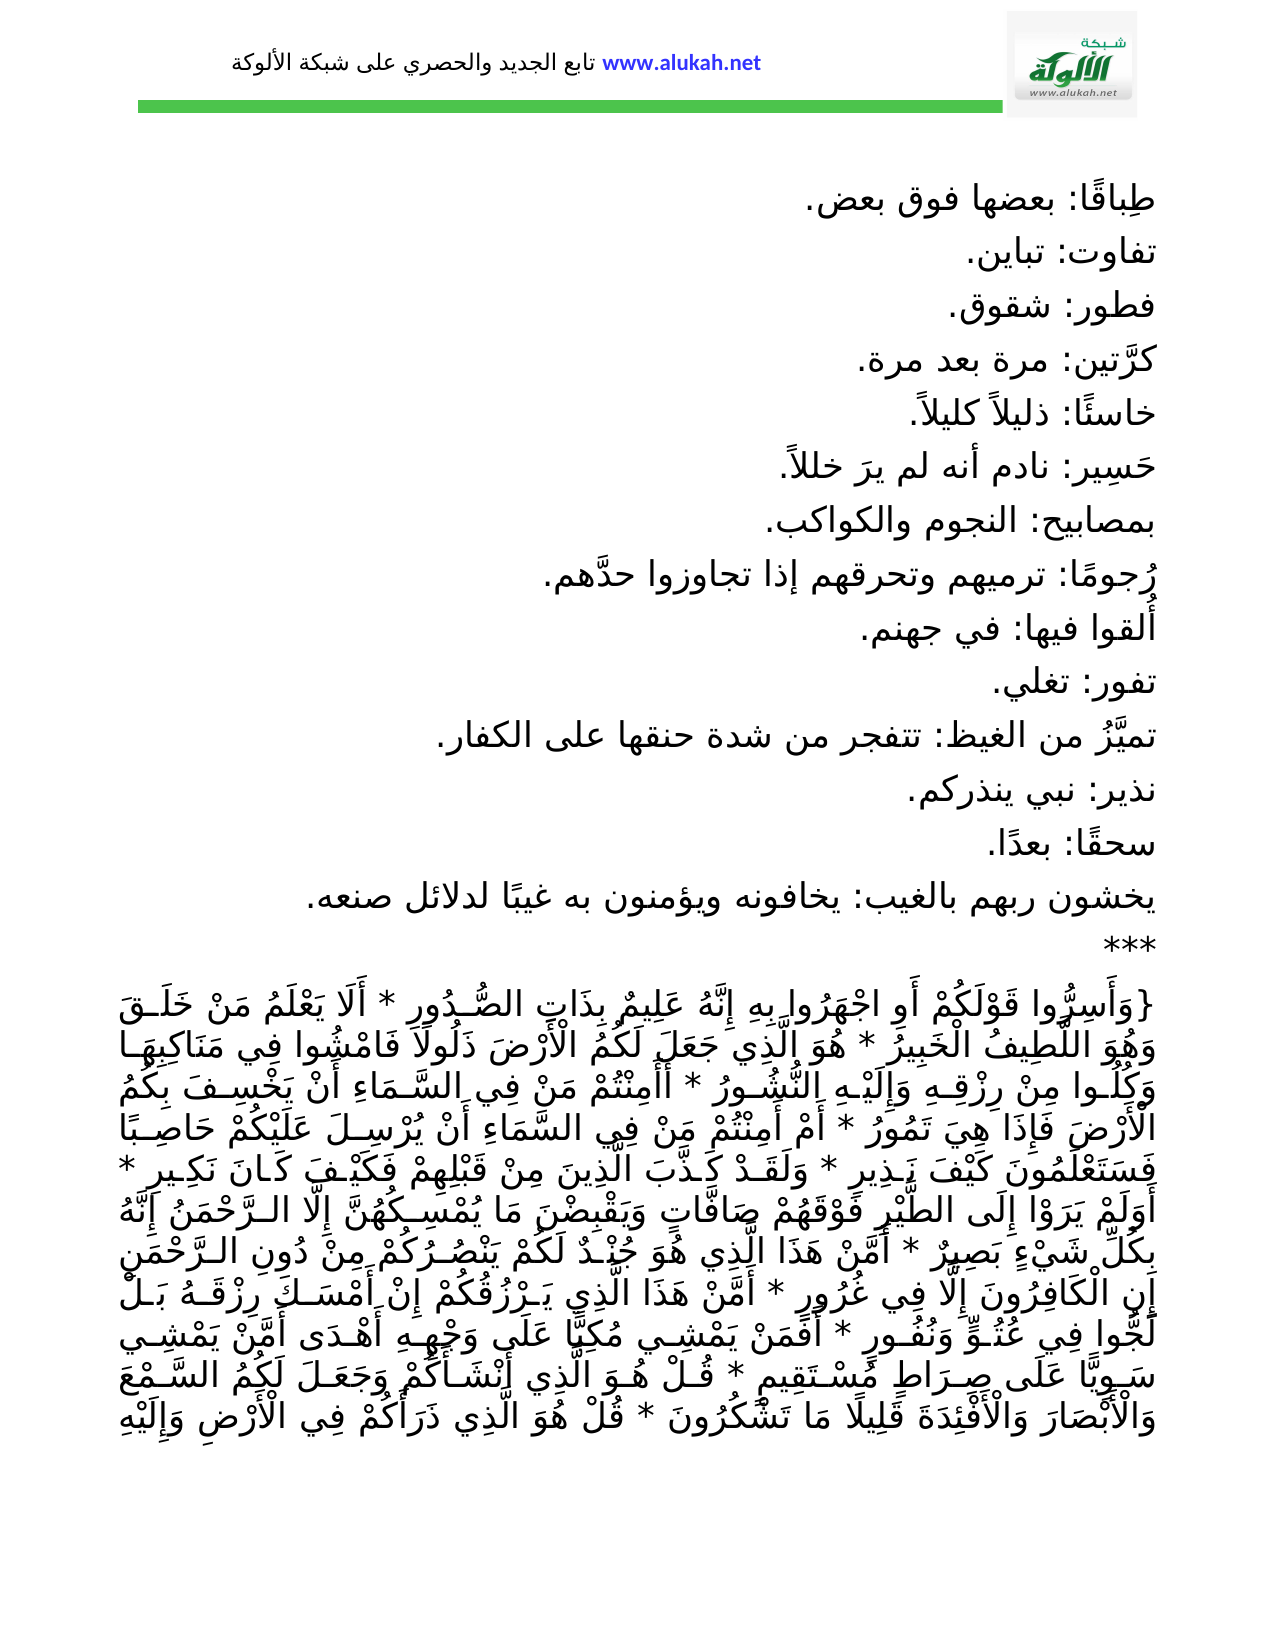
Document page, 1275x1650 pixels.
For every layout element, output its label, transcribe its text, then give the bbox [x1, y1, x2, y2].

text طِباقًا: بعضها فوق بعض. [118, 177, 1157, 218]
text كرَّتين: مرة بعد مرة. [118, 338, 1157, 380]
text يخشون ربهم بالغيب: يخافونه ويؤمنون به غيبًا لدلائل صنعه. [118, 876, 1157, 917]
text فطور: شقوق. [118, 285, 1157, 326]
text نذير: نبي ينذركم. [118, 768, 1157, 810]
text تميَّزُ من الغيظ: تتفجر من شدة حنقها على الكفار. [118, 715, 1157, 756]
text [118, 983, 1157, 1437]
text بمصابيح: النجوم والكواكب. [118, 500, 1157, 541]
text حَسِير: نادم أنه لم يرَ خللاً. [118, 446, 1157, 487]
text رُجومًا: ترميهم وتحرقهم إذا تجاوزوا حدَّهم. [118, 553, 1157, 595]
text سحقًا: بعدًا. [118, 822, 1157, 863]
text تفور: تغلي. [118, 661, 1157, 702]
text تفاوت: تباين. [118, 231, 1157, 272]
text *** [118, 930, 1157, 971]
text خاسئًا: ذليلاً كليلاً. [118, 392, 1157, 433]
text أُلقوا فيها: في جهنم. [118, 607, 1157, 648]
